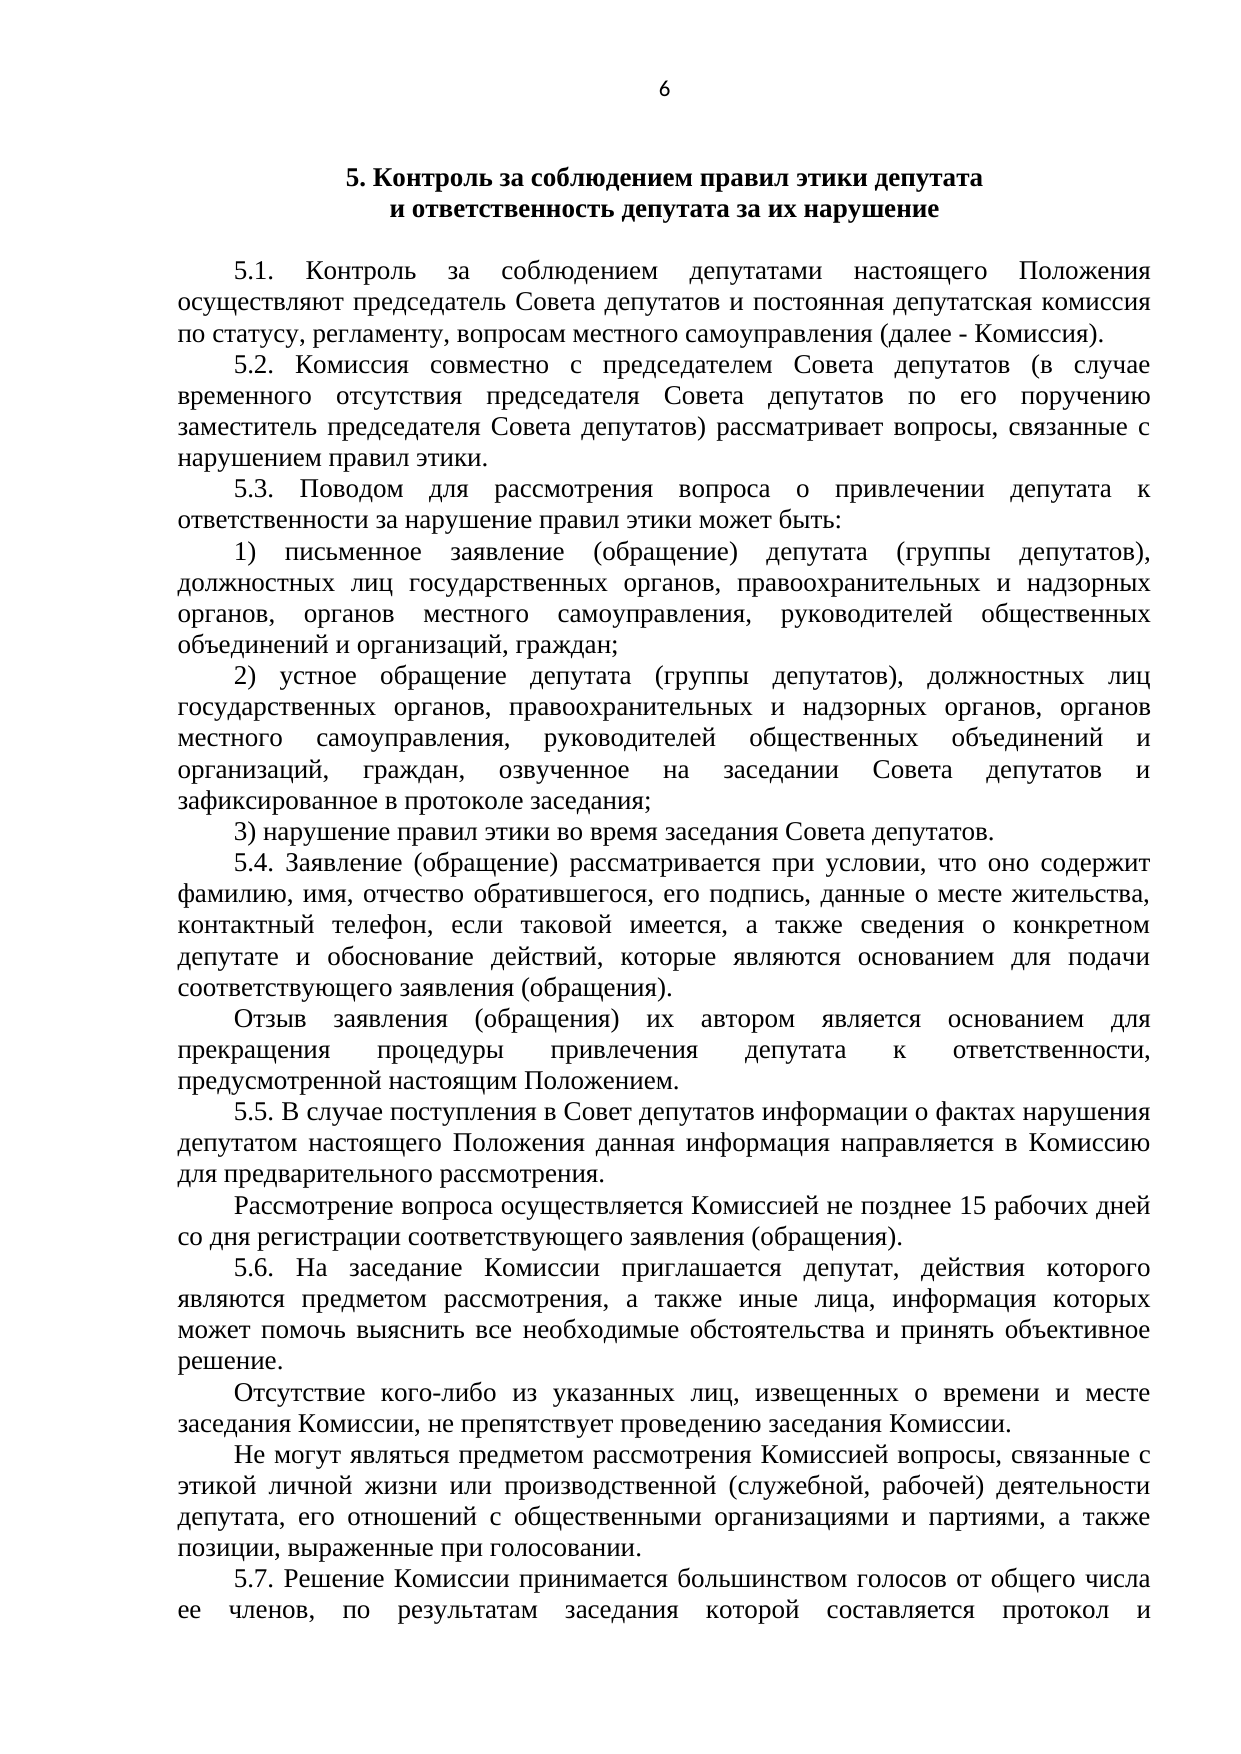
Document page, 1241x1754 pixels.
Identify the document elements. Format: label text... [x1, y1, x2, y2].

text 5.3. Поводом для рассмотрения вопроса о привлечении депутата к ответственности за нарушение правил этики может быть: [177, 472, 1152, 535]
title 5. Контроль за соблюдением правил этики депутата [177, 161, 1152, 192]
title и ответственность депутата за их нарушение [177, 192, 1152, 223]
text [177, 1562, 1152, 1625]
text Не могут являться предметом рассмотрения Комиссией вопросы, связанные с этикой личной жизни или производственной (служебной, рабочей) деятельности депутата, его отношений с общественными организациями и партиями, а также позиции, выраженные при голосовании. [177, 1438, 1152, 1562]
text 5.4. Заявление (обращение) рассматривается при условии, что оно содержит фамилию, имя, отчество обратившегося, его подпись, данные о месте жительства, контактный телефон, если таковой имеется, а также сведения о конкретном депутате и обоснование действий, которые являются основанием для подачи соответствующего заявления (обращения). [177, 846, 1152, 1002]
text 5.5. В случае поступления в Совет депутатов информации о фактах нарушения депутатом настоящего Положения данная информация направляется в Комиссию для предварительного рассмотрения. [177, 1095, 1152, 1189]
text Отзыв заявления (обращения) их автором является основанием для прекращения процедуры привлечения депутата к ответственности, предусмотренной настоящим Положением. [177, 1002, 1152, 1095]
text 2) устное обращение депутата (группы депутатов), должностных лиц государственных органов, правоохранительных и надзорных органов, органов местного самоуправления, руководителей общественных объединений и организаций, граждан, озвученное на заседании Совета депутатов и зафиксированное в протоколе заседания; [177, 659, 1152, 815]
text 3) нарушение правил этики во время заседания Совета депутатов. [177, 815, 1152, 846]
text 1) письменное заявление (обращение) депутата (группы депутатов), должностных лиц государственных органов, правоохранительных и надзорных органов, органов местного самоуправления, руководителей общественных объединений и организаций, граждан; [177, 535, 1152, 659]
text Отсутствие кого-либо из указанных лиц, извещенных о времени и месте заседания Комиссии, не препятствует проведению заседания Комиссии. [177, 1376, 1152, 1438]
text 5.2. Комиссия совместно с председателем Совета депутатов (в случае временного отсутствия председателя Совета депутатов по его поручению заместитель председателя Совета депутатов) рассматривает вопросы, связанные с нарушением правил этики. [177, 348, 1152, 472]
text 5.1. Контроль за соблюдением депутатами настоящего Положения осуществляют председатель Совета депутатов и постоянная депутатская комиссия по статусу, регламенту, вопросам местного самоуправления (далее - Комиссия). [177, 254, 1152, 348]
text Рассмотрение вопроса осуществляется Комиссией не позднее 15 рабочих дней со дня регистрации соответствующего заявления (обращения). [177, 1189, 1152, 1251]
text 5.6. На заседание Комиссии приглашается депутат, действия которого являются предметом рассмотрения, а также иные лица, информация которых может помочь выяснить все необходимые обстоятельства и принять объективное решение. [177, 1251, 1152, 1376]
